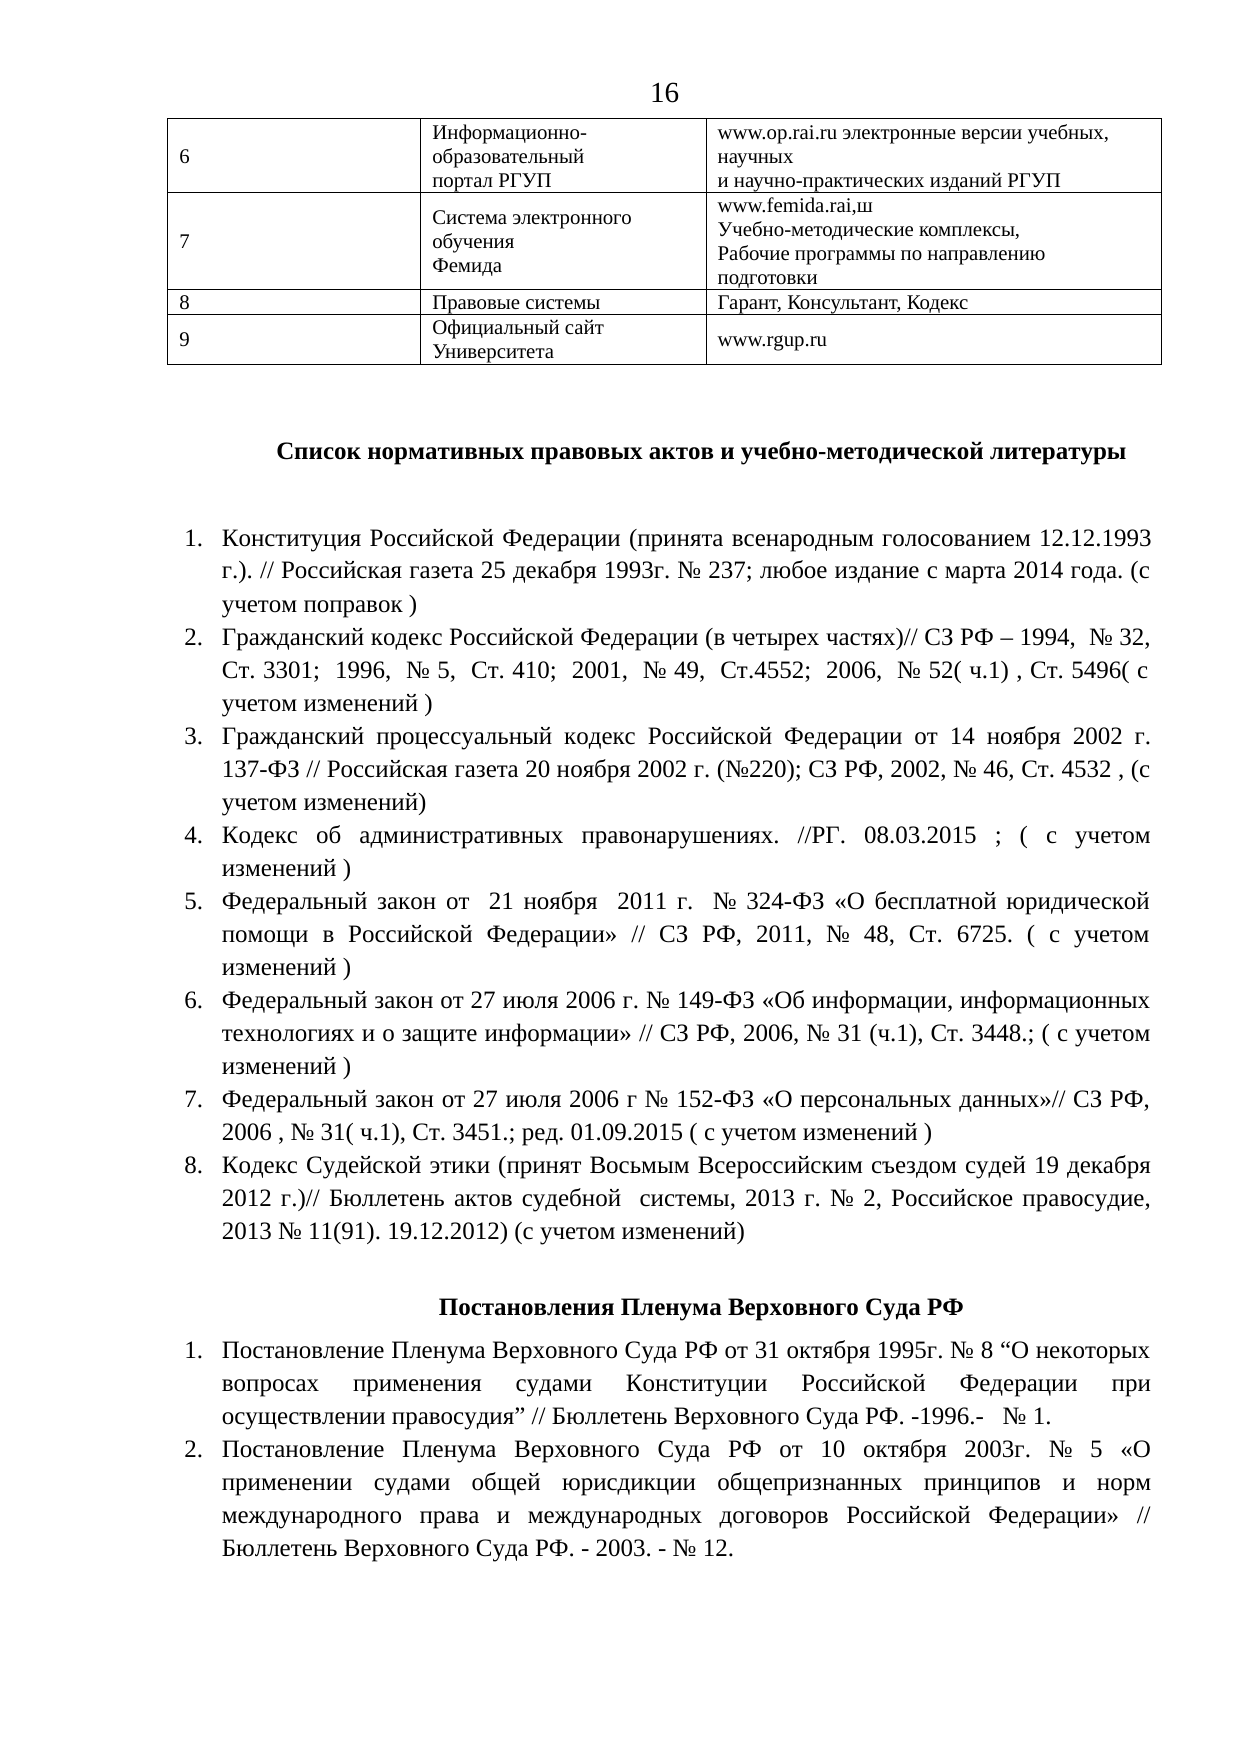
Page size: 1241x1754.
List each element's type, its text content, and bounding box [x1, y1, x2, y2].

table_cell 7 [168, 193, 420, 289]
table_cell Гарант, Консультант, Кодекс [707, 290, 1161, 314]
list Постановление Пленума Верховного Суда РФ от 10 октября 2003г. № 5 «О применении судами общей юрисдикции общепризнанных принципов и норм международного права и международных договоров Российской Федерации» // Бюллетень Верховного Суда РФ. - 2003. - № 12. [184, 1434, 1152, 1562]
text Постановления Пленума Верховного Суда РФ [177, 1292, 1152, 1321]
table_cell Информационно-образовательный портал РГУП [421, 119, 706, 192]
list Федеральный закон от 27 июля 2006 г № 152-ФЗ «О персональных данных»// СЗ РФ, 2006 , № 31( ч.1), Ст. 3451.; ред. 01.09.2015 ( с учетом изменений ) [184, 1084, 1152, 1146]
table_cell 6 [168, 119, 420, 192]
table_cell 8 [168, 290, 420, 314]
text Список нормативных правовых актов и учебно-методической литературы [177, 436, 1152, 465]
list Конституция Российской Федерации (принята всенародным голосованием 12.12.1993 г.). // Российская газета 25 декабря 1993г. № 237; любое издание с марта 2014 года. (с учетом поправок ) [184, 523, 1152, 617]
table_cell www.femida.rai,ш Учебно-методические комплексы, Рабочие программы по направлению подготовки [707, 193, 1161, 289]
table_cell 9 [168, 315, 420, 363]
list Постановление Пленума Верховного Суда РФ от 31 октября 1995г. № 8 “О некоторых вопросах применения судами Конституции Российской Федерации при осуществлении правосудия” // Бюллетень Верховного Суда РФ. -1996.- № 1. [184, 1335, 1152, 1430]
table_cell Правовые системы [421, 290, 706, 314]
list Кодекс об административных правонарушениях. //РГ. 08.03.2015 ; ( с учетом изменений ) [184, 820, 1152, 882]
list Гражданский кодекс Российской Федерации (в четырех частях)// СЗ РФ – 1994, № 32, Ст. 3301; 1996, № 5, Ст. 410; 2001, № 49, Ст.4552; 2006, № 52( ч.1) , Ст. 5496( с учетом изменений ) [184, 622, 1152, 716]
table_cell Система электронного обучения Фемида [421, 193, 706, 289]
table_cell www.op.rai.ru электронные версии учебных, научных и научно-практических изданий РГУП [707, 119, 1161, 192]
list Гражданский процессуальный кодекс Российской Федерации от 14 ноября 2002 г. 137-ФЗ // Российская газета 20 ноября 2002 г. (№220); СЗ РФ, 2002, № 46, Ст. 4532 , (с учетом изменений) [184, 721, 1152, 816]
list Федеральный закон от 27 июля 2006 г. № 149-ФЗ «Об информации, информационных технологиях и о защите информации» // СЗ РФ, 2006, № 31 (ч.1), Ст. 3448.; ( с учетом изменений ) [184, 985, 1152, 1080]
table_cell www.rgup.ru [707, 315, 1161, 363]
table_cell Официальный сайт Университета [421, 315, 706, 363]
list Кодекс Судейской этики (принят Восьмым Всероссийским съездом судей 19 декабря 2012 г.)// Бюллетень актов судебной системы, 2013 г. № 2, Российское правосудие, 2013 № 11(91). 19.12.2012) (с учетом изменений) [184, 1150, 1152, 1245]
list Федеральный закон от 21 ноября 2011 г. № 324-ФЗ «О бесплатной юридической помощи в Российской Федерации» // СЗ РФ, 2011, № 48, Ст. 6725. ( с учетом изменений ) [184, 886, 1152, 981]
